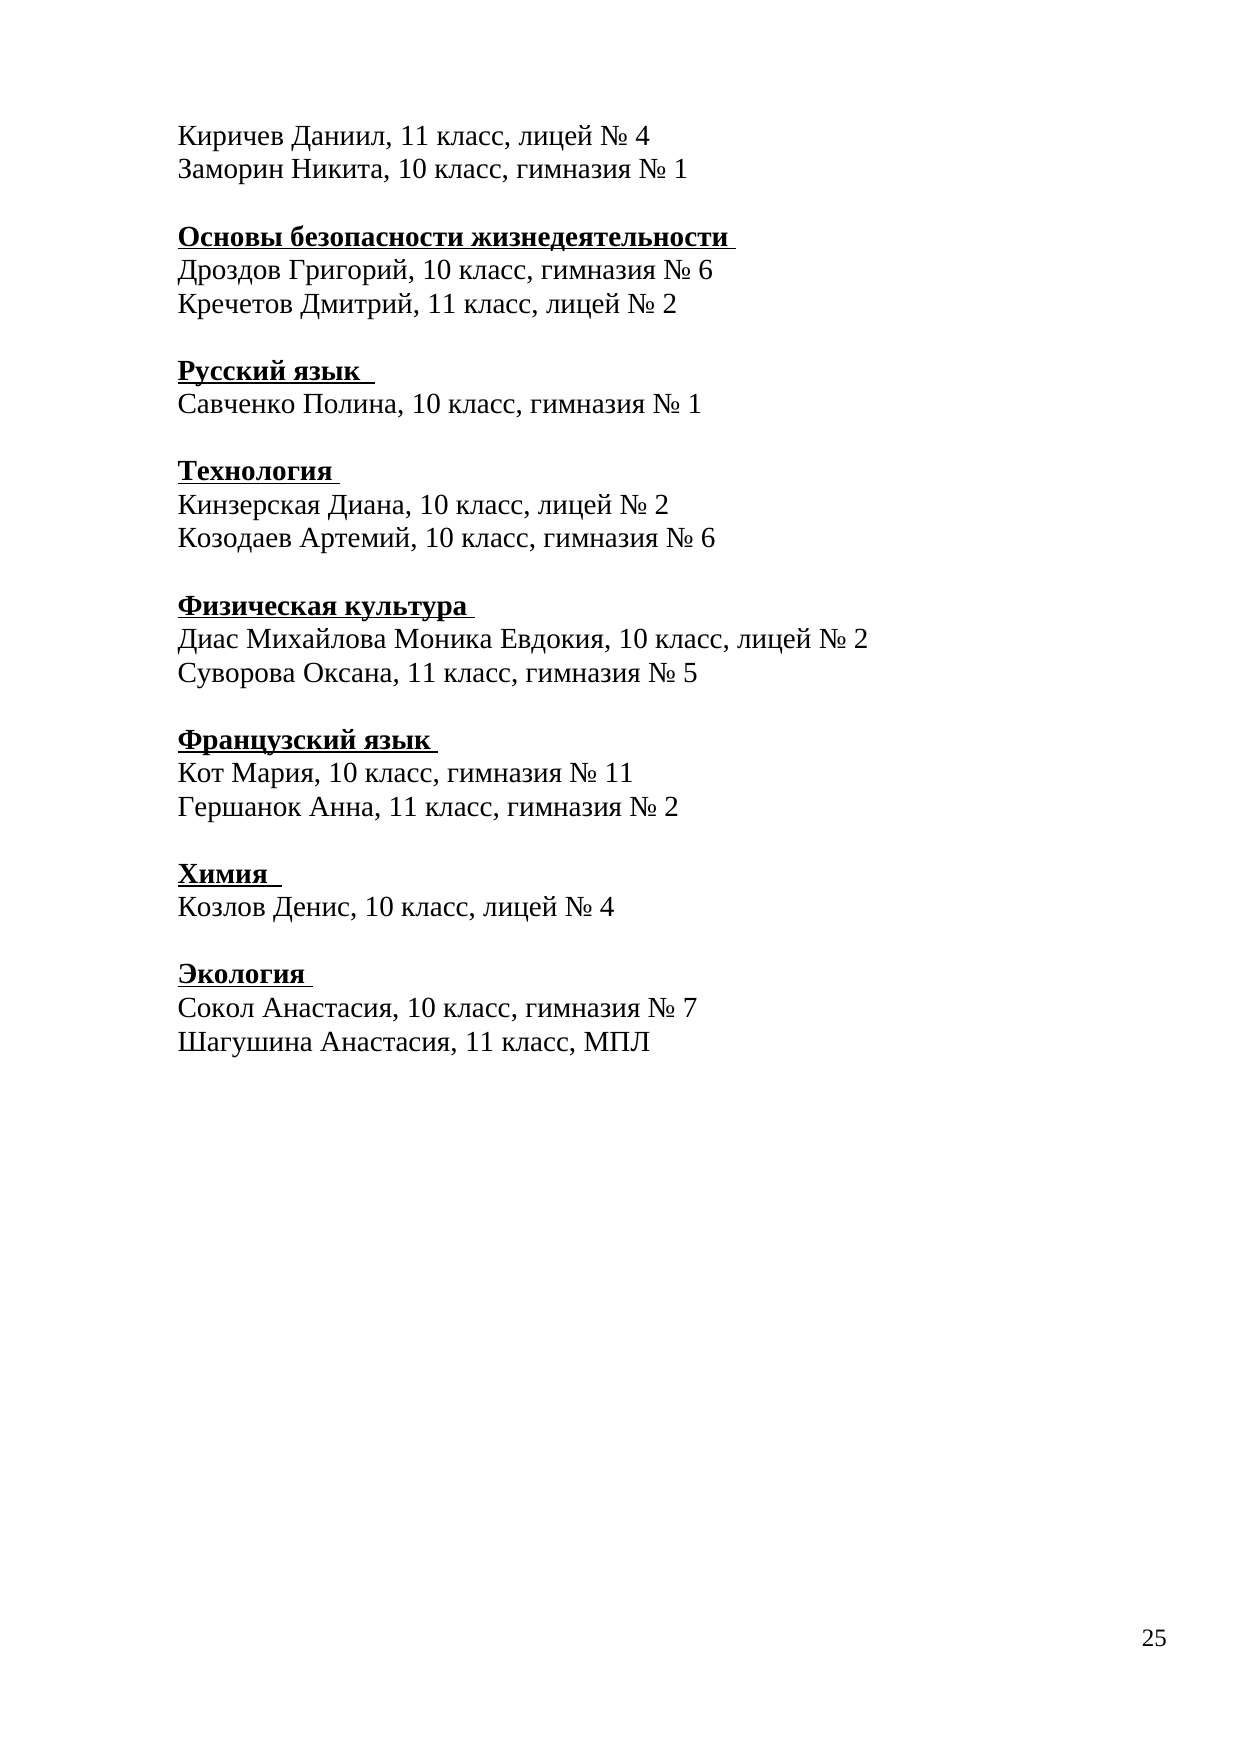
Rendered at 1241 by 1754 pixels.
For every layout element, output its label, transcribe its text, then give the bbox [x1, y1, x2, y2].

text Савченко Полина, 10 класс, гимназия № 1 [177, 386, 1167, 420]
text Технология [177, 453, 1167, 487]
text Французский язык [177, 722, 1167, 755]
text Заморин Никита, 10 класс, гимназия № 1 [177, 152, 1167, 185]
text Гершанок Анна, 11 класс, гимназия № 2 [177, 789, 1167, 822]
text Сокол Анастасия, 10 класс, гимназия № 7 [177, 990, 1167, 1024]
text Суворова Оксана, 11 класс, гимназия № 5 [177, 655, 1167, 688]
text Кречетов Дмитрий, 11 класс, лицей № 2 [177, 286, 1167, 319]
text Шагушина Анастасия, 11 класс, МПЛ [177, 1024, 1167, 1057]
text Экология [177, 957, 1167, 990]
text Основы безопасности жизнедеятельности [177, 219, 1167, 252]
text Кинзерская Диана, 10 класс, лицей № 2 [177, 487, 1167, 521]
text Физическая культура [177, 588, 1167, 621]
text Русский язык [177, 353, 1167, 386]
text Дроздов Григорий, 10 класс, гимназия № 6 [177, 252, 1167, 286]
text Козлов Денис, 10 класс, лицей № 4 [177, 889, 1167, 923]
text Кот Мария, 10 класс, гимназия № 11 [177, 755, 1167, 789]
text Козодаев Артемий, 10 класс, гимназия № 6 [177, 521, 1167, 554]
text Диас Михайлова Моника Евдокия, 10 класс, лицей № 2 [177, 621, 1167, 655]
text Химия [177, 856, 1167, 889]
text Киричев Даниил, 11 класс, лицей № 4 [177, 118, 1167, 152]
